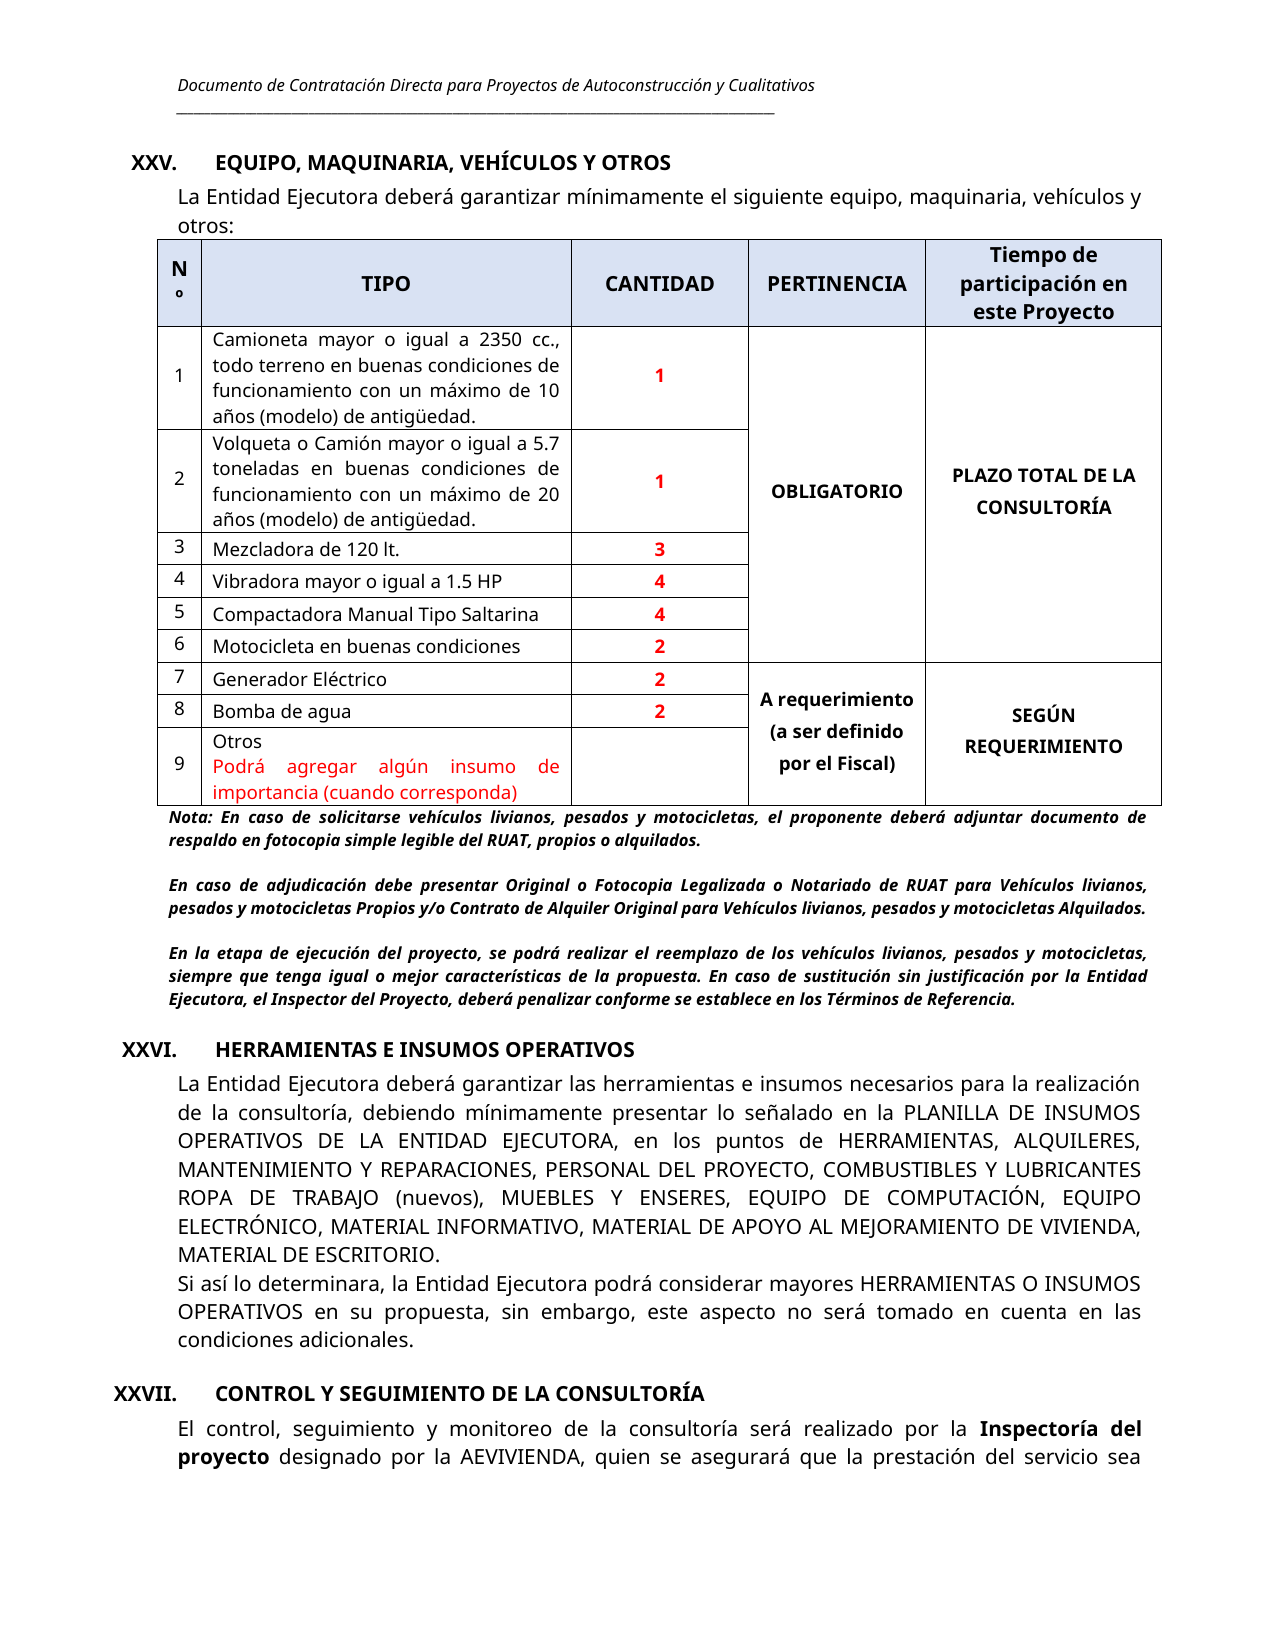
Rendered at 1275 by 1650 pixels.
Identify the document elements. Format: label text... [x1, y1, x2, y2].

text Si así lo determinara, la Entidad Ejecutora podrá considerar mayores HERRAMIENTAS O INSUMOS OPERATIVOS en su propuesta, sin embargo, este aspecto no será tomado en cuenta en las condiciones adicionales. [177, 1269, 1142, 1354]
table_cell 1 [158, 327, 201, 429]
table_cell Vibradora mayor o igual a 1.5 HP [202, 565, 571, 597]
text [177, 1414, 1142, 1471]
table_cell 7 [158, 663, 201, 694]
table_cell 4 [158, 565, 201, 597]
text La Entidad Ejecutora deberá garantizar las herramientas e insumos necesarios para la realización de la consultoría, debiendo mínimamente presentar lo señalado en la PLANILLA DE INSUMOS OPERATIVOS DE LA ENTIDAD EJECUTORA, en los puntos de HERRAMIENTAS, ALQUILERES, MANTENIMIENTO Y REPARACIONES, PERSONAL DEL PROYECTO, COMBUSTIBLES Y LUBRICANTES ROPA DE TRABAJO (nuevos), MUEBLES Y ENSERES, EQUIPO DE COMPUTACIÓN, EQUIPO ELECTRÓNICO, MATERIAL INFORMATIVO, MATERIAL DE APOYO AL MEJORAMIENTO DE VIVIENDA, MATERIAL DE ESCRITORIO. [177, 1069, 1142, 1269]
table_cell SEGÚN REQUERIMIENTO [926, 663, 1161, 804]
table_cell 2 [158, 430, 201, 532]
table_cell 2 [572, 695, 748, 727]
table_cell 8 [158, 695, 201, 727]
table_cell 6 [158, 630, 201, 662]
table_cell 5 [158, 598, 201, 629]
table_cell Bomba de agua [202, 695, 571, 727]
table_cell 1 [572, 327, 748, 429]
table_cell Compactadora Manual Tipo Saltarina [202, 598, 571, 629]
table_cell Volqueta o Camión mayor o igual a 5.7 toneladas en buenas condiciones de funcionamiento con un máximo de 20 años (modelo) de antigüedad. [202, 430, 571, 532]
table_header TIPO [202, 240, 571, 326]
table_cell Mezcladora de 120 lt. [202, 533, 571, 564]
table_cell 4 [572, 565, 748, 597]
table_cell Generador Eléctrico [202, 663, 571, 694]
table_header PERTINENCIA [749, 240, 925, 326]
table_cell 1 [572, 430, 748, 532]
table_cell 4 [572, 598, 748, 629]
table_cell 9 [158, 728, 201, 804]
table_header Tiempo de participación en este Proyecto [926, 240, 1161, 326]
list CONTROL Y SEGUIMIENTO DE LA CONSULTORÍA [177, 1379, 1142, 1407]
list EQUIPO, MAQUINARIA, VEHÍCULOS Y OTROS [177, 148, 1142, 176]
table_cell PLAZO TOTAL DE LA CONSULTORÍA [926, 327, 1161, 662]
table_header Nº [158, 240, 201, 326]
table_cell [572, 728, 748, 804]
list HERRAMIENTAS E INSUMOS OPERATIVOS [177, 1035, 1142, 1063]
table_cell 3 [572, 533, 748, 564]
table_cell Motocicleta en buenas condiciones [202, 630, 571, 662]
table_cell OBLIGATORIO [749, 327, 925, 662]
text La Entidad Ejecutora deberá garantizar mínimamente el siguiente equipo, maquinaria, vehículos y otros: [177, 182, 1142, 239]
table_header CANTIDAD [572, 240, 748, 326]
table_cell A requerimiento (a ser definido por el Fiscal) [749, 663, 925, 804]
table_cell 3 [158, 533, 201, 564]
table_cell Camioneta mayor o igual a 2350 cc., todo terreno en buenas condiciones de funcionamiento con un máximo de 10 años (modelo) de antigüedad. [202, 327, 571, 429]
table_cell Nota: En caso de solicitarse vehículos livianos, pesados y motocicletas, el proponente deberá adjuntar documento de respaldo en fotocopia simple legible del RUAT, propios o alquilados. En caso de adjudicación debe presentar Original o Fotocopia Legalizada o Notariado de RUAT para Vehículos livianos, pesados y motocicletas Propios y/o Contrato de Alquiler Original para Vehículos livianos, pesados y motocicletas Alquilados. En la etapa de ejecución del proyecto, se podrá realizar el reemplazo de los vehículos livianos, pesados y motocicletas, siempre que tenga igual o mejor características de la propuesta. En caso de sustitución sin justificación por la Entidad Ejecutora, el Inspector del Proyecto, deberá penalizar conforme se establece en los Términos de Referencia. [158, 806, 1162, 1010]
table_cell 2 [572, 663, 748, 694]
table_cell 2 [572, 630, 748, 662]
table_cell Otros Podrá agregar algún insumo de importancia (cuando corresponda) [202, 728, 571, 804]
